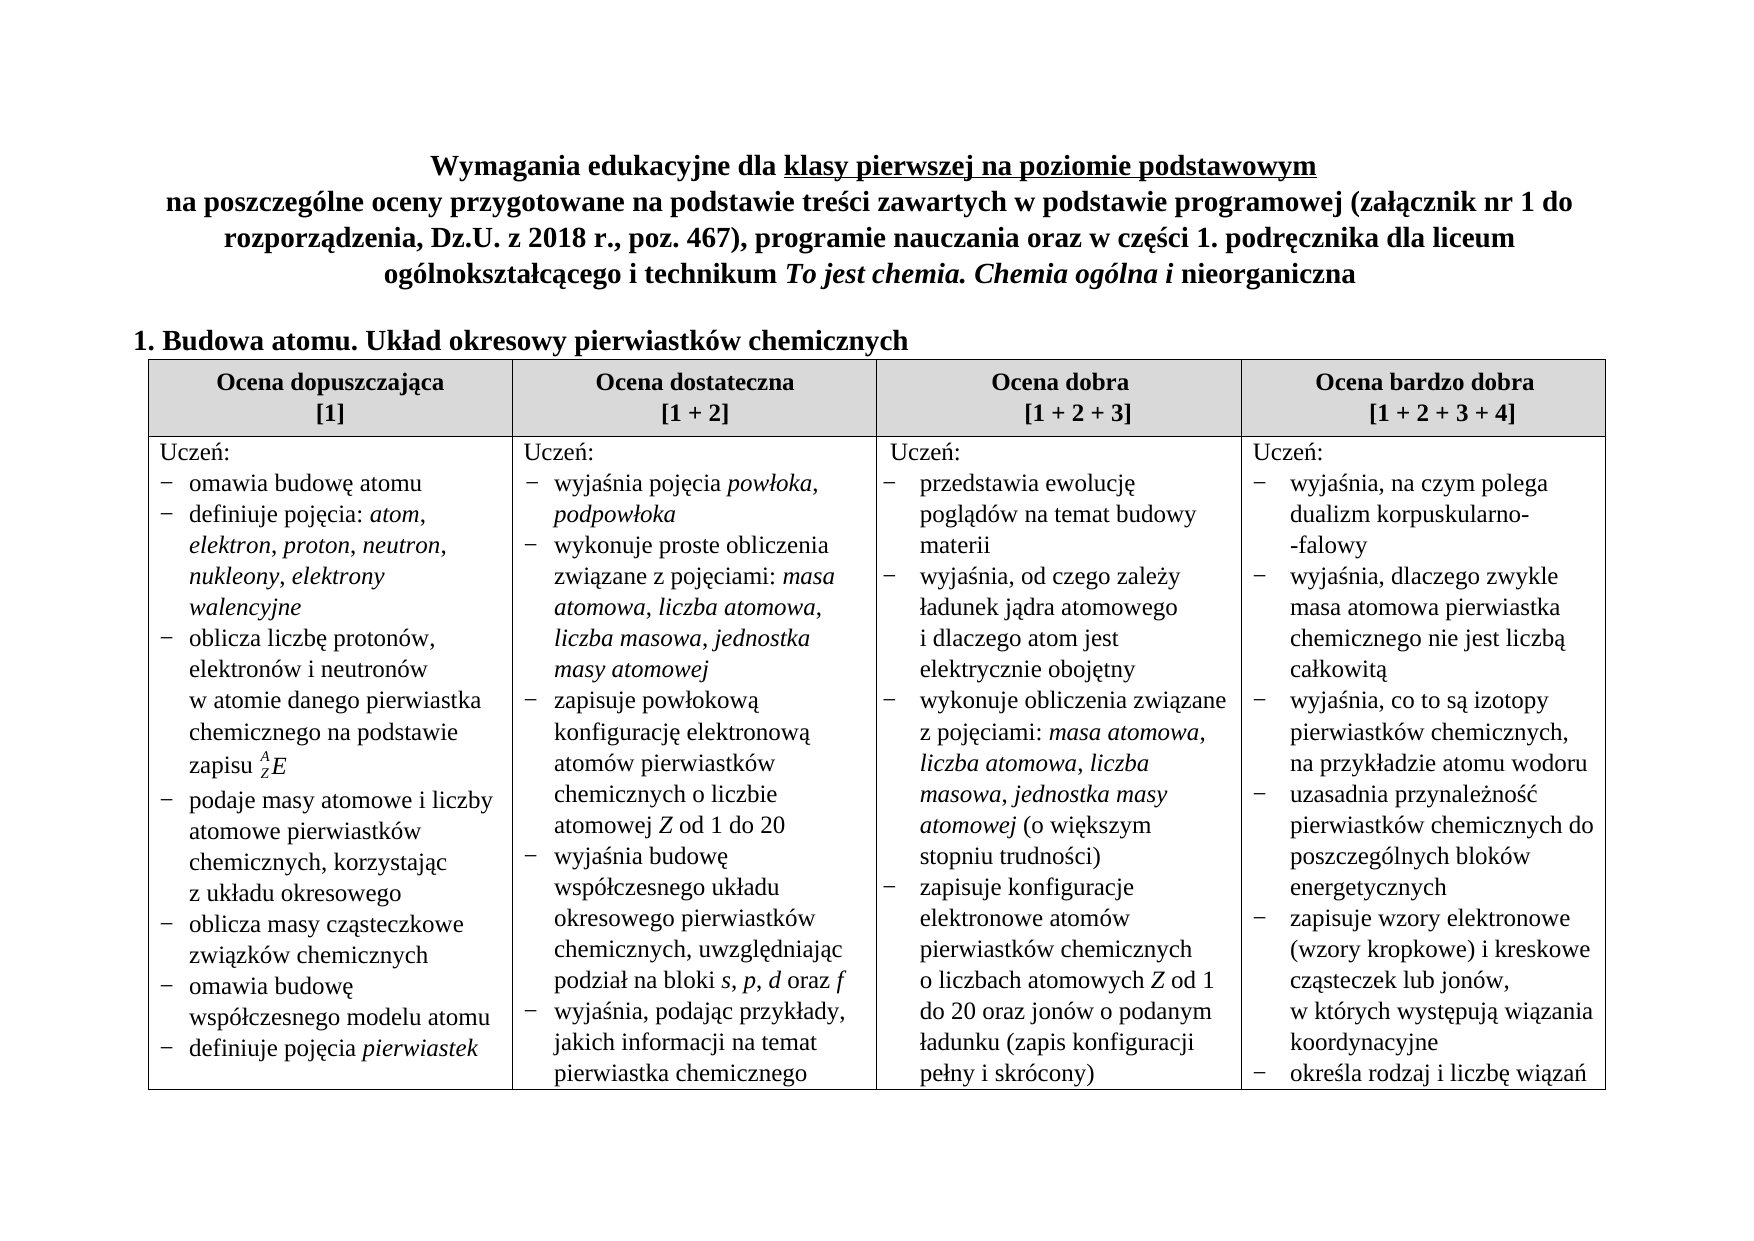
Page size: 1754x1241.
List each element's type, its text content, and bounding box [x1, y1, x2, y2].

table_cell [149, 437, 512, 1089]
text na poszczególne oceny przygotowane na podstawie treści zawartych w podstawie programowej (załącznik nr 1 do rozporządzenia, Dz.U. z 2018 r., poz. 467), programie nauczania oraz w części 1. podręcznika dla liceum ogólnokształcącego i technikum To jest chemia. Chemia ogólna i nieorganiczna [133, 184, 1606, 289]
text 1. Budowa atomu. Układ okresowy pierwiastków chemicznych [118, 323, 1606, 357]
table_header Ocena bardzo dobra [1 + 2 + 3 + 4] [1242, 360, 1605, 436]
table_header Ocena dobra [1 + 2 + 3] [877, 360, 1241, 436]
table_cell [877, 437, 1241, 1089]
table_header Ocena dopuszczająca [1] [149, 360, 512, 436]
table_header Ocena dostateczna [1 + 2] [513, 360, 876, 436]
text Wymagania edukacyjne dla klasy pierwszej na poziomie podstawowym [133, 148, 1606, 181]
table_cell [1242, 437, 1605, 1089]
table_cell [513, 437, 876, 1089]
